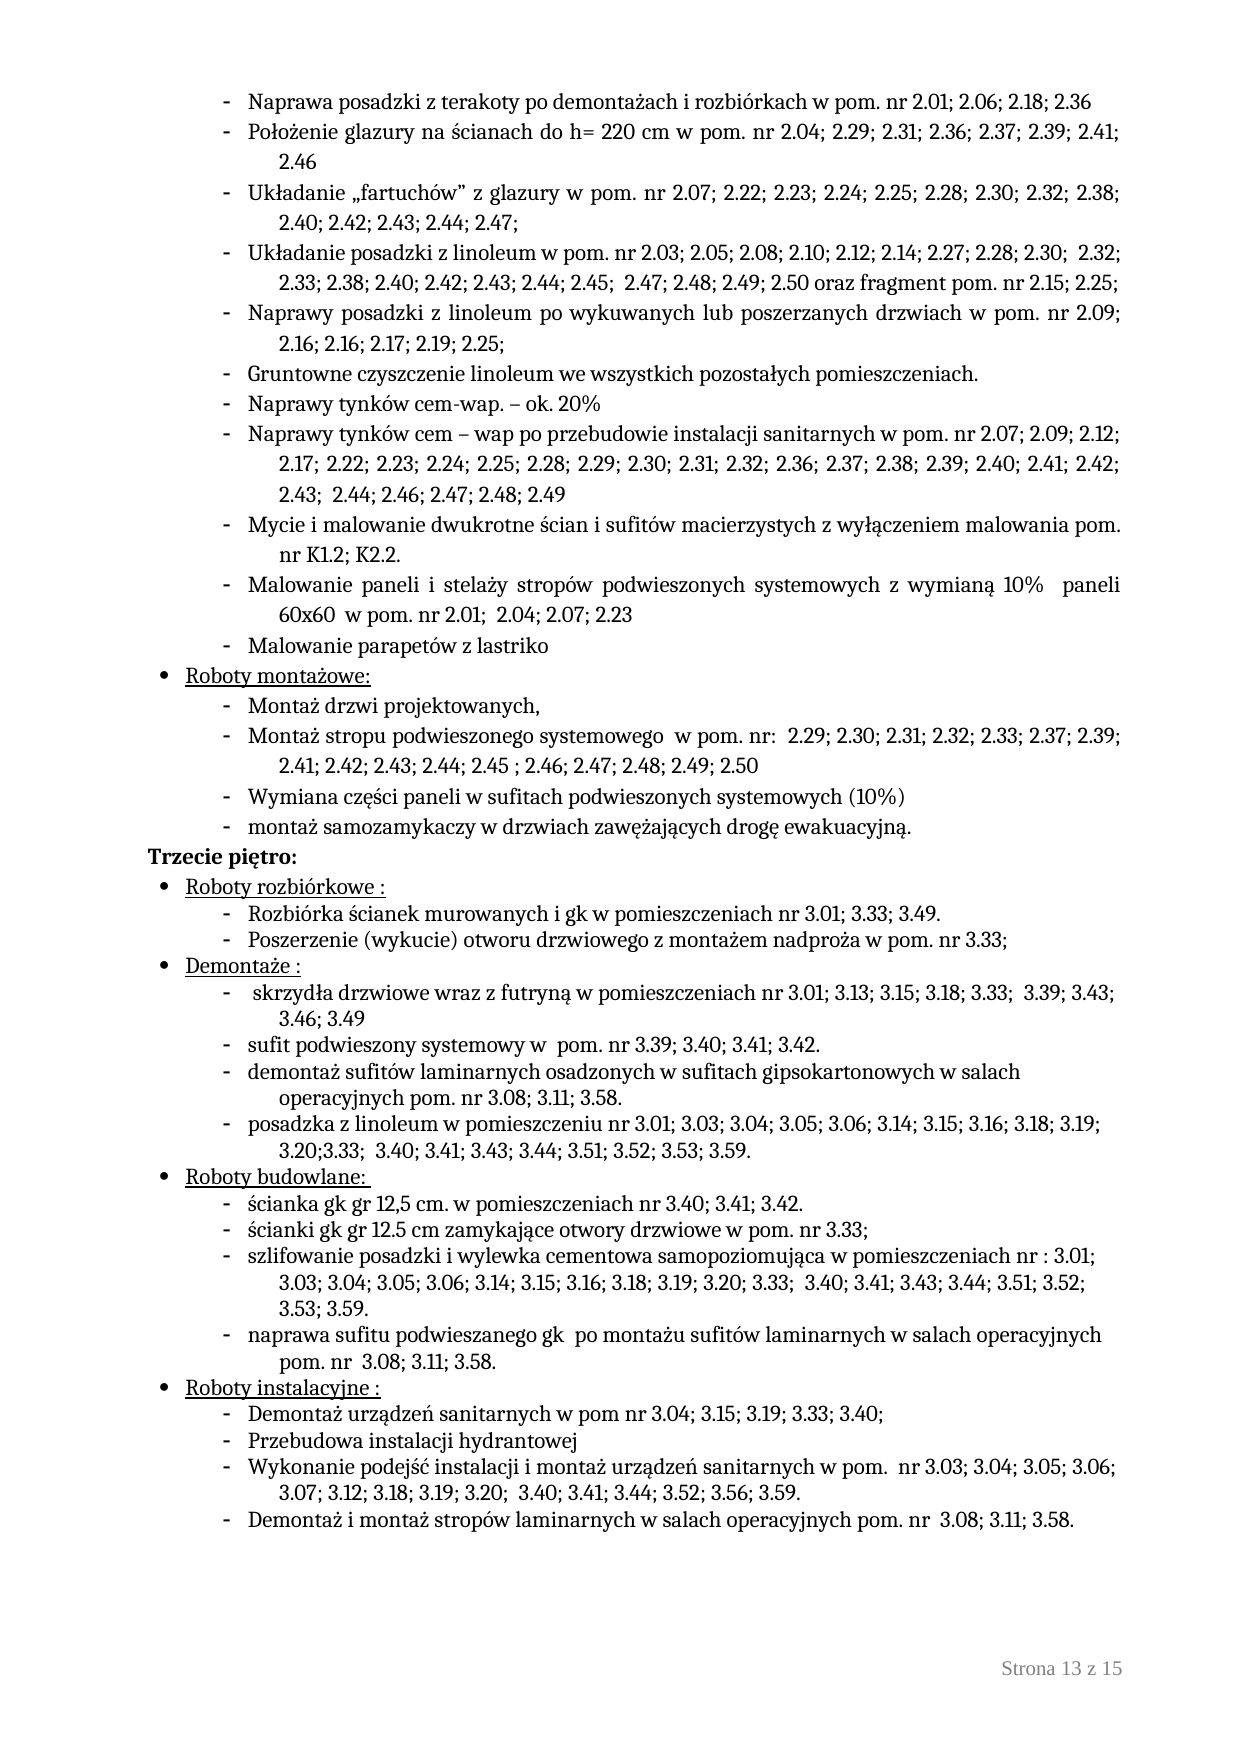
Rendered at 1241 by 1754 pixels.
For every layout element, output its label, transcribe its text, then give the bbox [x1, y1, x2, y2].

list Naprawa posadzki z terakoty po demontażach i rozbiórkach w pom. nr 2.01; 2.06; 2.18; 2.36 [223, 89, 1122, 115]
list Demontaż urządzeń sanitarnych w pom nr 3.04; 3.15; 3.19; 3.33; 3.40; [223, 1401, 1122, 1427]
list Układanie „fartuchów” z glazury w pom. nr 2.07; 2.22; 2.23; 2.24; 2.25; 2.28; 2.30; 2.32; 2.38; 2.40; 2.42; 2.43; 2.44; 2.47; [223, 179, 1122, 236]
list Wymiana części paneli w sufitach podwieszonych systemowych (10%) [223, 783, 1122, 810]
text Trzecie piętro: [148, 844, 1122, 870]
list Poszerzenie (wykucie) otworu drzwiowego z montażem nadproża w pom. nr 3.33; [223, 927, 1122, 953]
list Malowanie parapetów z lastriko [223, 632, 1122, 659]
list Roboty budowlane: [148, 1164, 1122, 1190]
list Montaż stropu podwieszonego systemowego w pom. nr: 2.29; 2.30; 2.31; 2.32; 2.33; 2.37; 2.39; 2.41; 2.42; 2.43; 2.44; 2.45 ; 2.46; 2.47; 2.48; 2.49; 2.50 [223, 723, 1122, 779]
list demontaż sufitów laminarnych osadzonych w sufitach gipsokartonowych w salach operacyjnych pom. nr 3.08; 3.11; 3.58. [223, 1058, 1122, 1111]
list Naprawy tynków cem-wap. – ok. 20% [223, 391, 1122, 417]
list naprawa sufitu podwieszanego gk po montażu sufitów laminarnych w salach operacyjnych pom. nr 3.08; 3.11; 3.58. [223, 1322, 1122, 1375]
list Przebudowa instalacji hydrantowej [223, 1427, 1122, 1454]
list skrzydła drzwiowe wraz z futryną w pomieszczeniach nr 3.01; 3.13; 3.15; 3.18; 3.33; 3.39; 3.43; 3.46; 3.49 [223, 979, 1122, 1032]
list Układanie posadzki z linoleum w pom. nr 2.03; 2.05; 2.08; 2.10; 2.12; 2.14; 2.27; 2.28; 2.30; 2.32; 2.33; 2.38; 2.40; 2.42; 2.43; 2.44; 2.45; 2.47; 2.48; 2.49; 2.50 oraz fragment pom. nr 2.15; 2.25; [223, 240, 1122, 296]
list Naprawy tynków cem – wap po przebudowie instalacji sanitarnych w pom. nr 2.07; 2.09; 2.12; 2.17; 2.22; 2.23; 2.24; 2.25; 2.28; 2.29; 2.30; 2.31; 2.32; 2.36; 2.37; 2.38; 2.39; 2.40; 2.41; 2.42; 2.43; 2.44; 2.46; 2.47; 2.48; 2.49 [223, 421, 1122, 508]
list Demontaż i montaż stropów laminarnych w salach operacyjnych pom. nr 3.08; 3.11; 3.58. [223, 1507, 1122, 1533]
list Roboty rozbiórkowe : [148, 874, 1122, 900]
list Roboty instalacyjne : [148, 1375, 1122, 1401]
list Montaż drzwi projektowanych, [223, 693, 1122, 719]
list szlifowanie posadzki i wylewka cementowa samopoziomująca w pomieszczeniach nr : 3.01; 3.03; 3.04; 3.05; 3.06; 3.14; 3.15; 3.16; 3.18; 3.19; 3.20; 3.33; 3.40; 3.41; 3.43; 3.44; 3.51; 3.52; 3.53; 3.59. [223, 1243, 1122, 1322]
list Gruntowne czyszczenie linoleum we wszystkich pozostałych pomieszczeniach. [223, 361, 1122, 387]
list Demontaże : [148, 953, 1122, 979]
list ścianki gk gr 12.5 cm zamykające otwory drzwiowe w pom. nr 3.33; [223, 1217, 1122, 1243]
list sufit podwieszony systemowy w pom. nr 3.39; 3.40; 3.41; 3.42. [223, 1032, 1122, 1058]
list Roboty montażowe: [148, 663, 1122, 689]
list Mycie i malowanie dwukrotne ścian i sufitów macierzystych z wyłączeniem malowania pom. nr K1.2; K2.2. [223, 512, 1122, 568]
list Położenie glazury na ścianach do h= 220 cm w pom. nr 2.04; 2.29; 2.31; 2.36; 2.37; 2.39; 2.41; 2.46 [223, 119, 1122, 175]
list posadzka z linoleum w pomieszczeniu nr 3.01; 3.03; 3.04; 3.05; 3.06; 3.14; 3.15; 3.16; 3.18; 3.19; 3.20;3.33; 3.40; 3.41; 3.43; 3.44; 3.51; 3.52; 3.53; 3.59. [223, 1111, 1122, 1164]
list Malowanie paneli i stelaży stropów podwieszonych systemowych z wymianą 10% paneli 60x60 w pom. nr 2.01; 2.04; 2.07; 2.23 [223, 572, 1122, 628]
list Rozbiórka ścianek murowanych i gk w pomieszczeniach nr 3.01; 3.33; 3.49. [223, 900, 1122, 927]
list Naprawy posadzki z linoleum po wykuwanych lub poszerzanych drzwiach w pom. nr 2.09; 2.16; 2.16; 2.17; 2.19; 2.25; [223, 300, 1122, 357]
list montaż samozamykaczy w drzwiach zawężających drogę ewakuacyjną. [223, 814, 1122, 840]
list ścianka gk gr 12,5 cm. w pomieszczeniach nr 3.40; 3.41; 3.42. [223, 1190, 1122, 1217]
list Wykonanie podejść instalacji i montaż urządzeń sanitarnych w pom. nr 3.03; 3.04; 3.05; 3.06; 3.07; 3.12; 3.18; 3.19; 3.20; 3.40; 3.41; 3.44; 3.52; 3.56; 3.59. [223, 1454, 1122, 1507]
